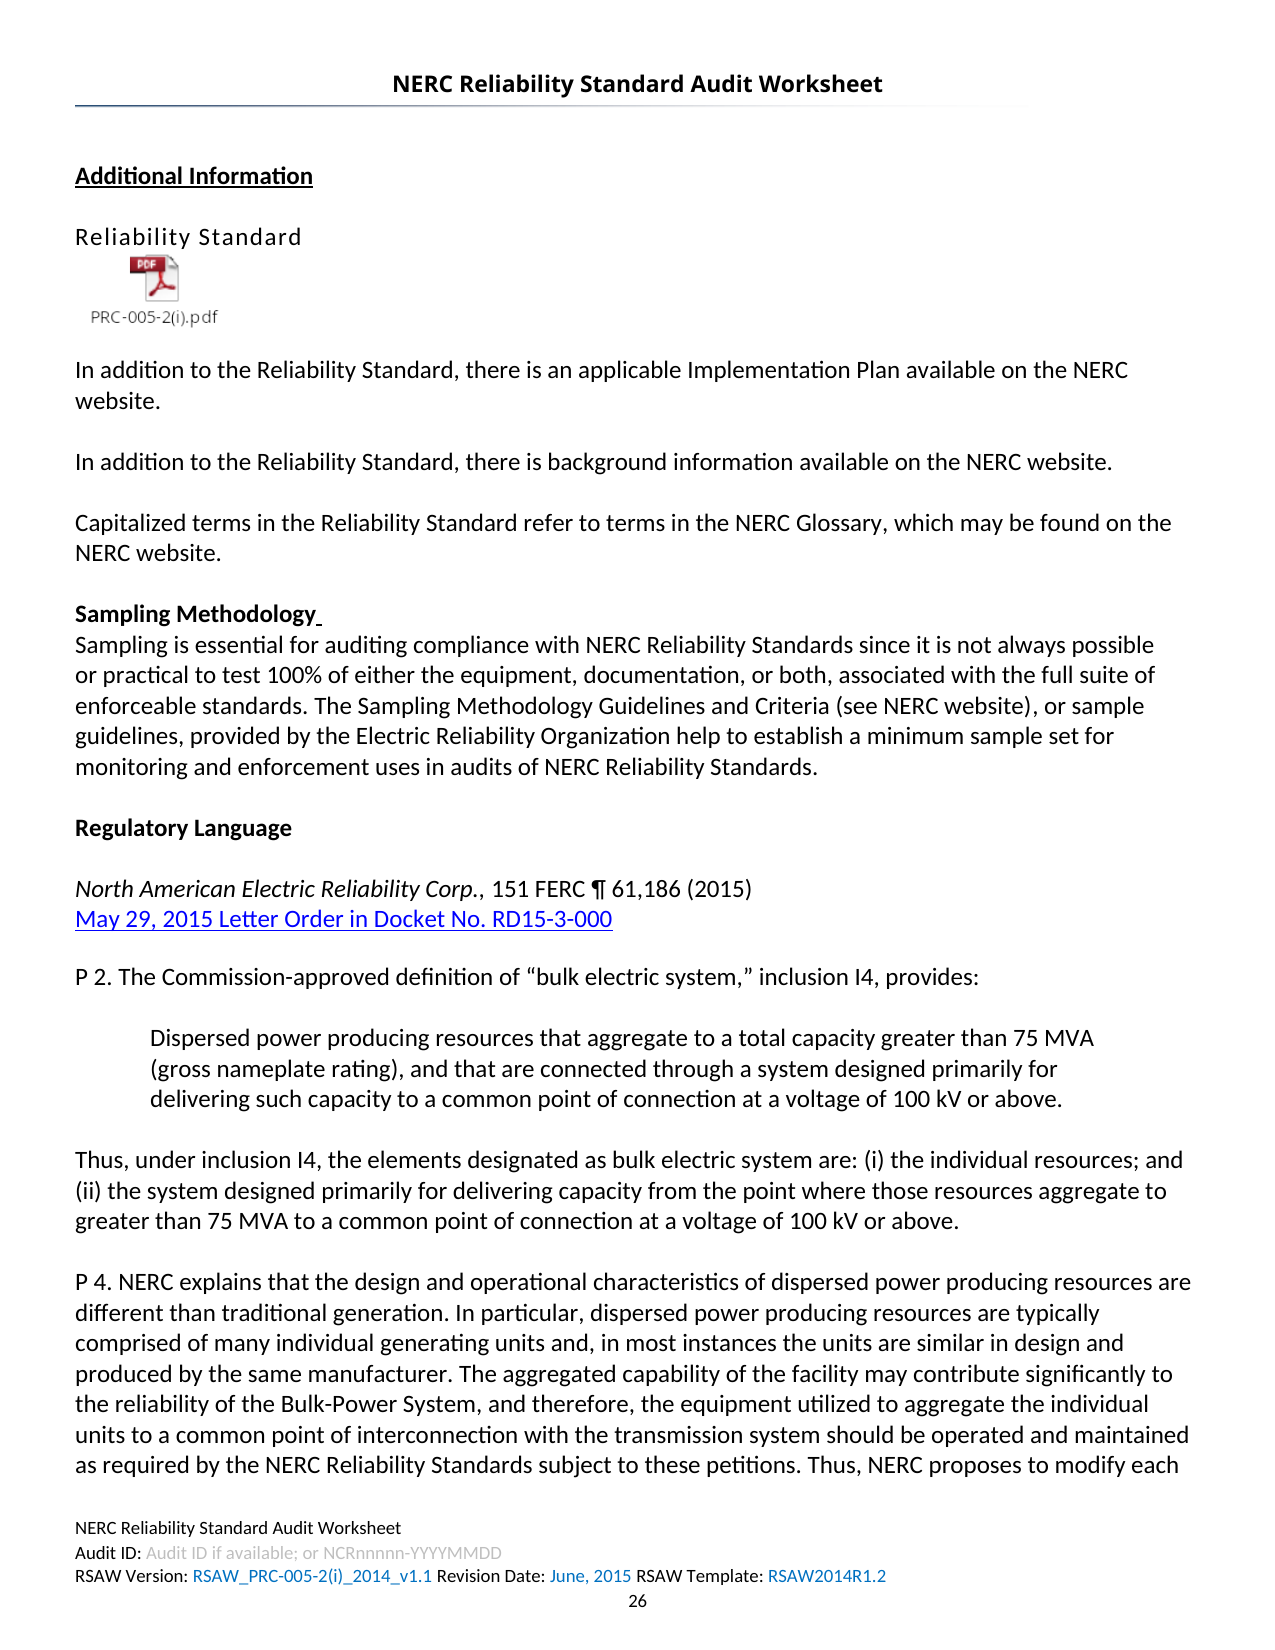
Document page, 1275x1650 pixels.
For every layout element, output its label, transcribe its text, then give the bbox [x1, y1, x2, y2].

text In addition to the Reliability Standard, there is an applicable Implementation Plan available on the NERC website. [75, 354, 1200, 415]
list May 29, 2015 Letter Order in Docket No. RD15-3-000 [75, 904, 1200, 934]
text or practical to test 100% of either the equipment, documentation, or both, associated with the full suite of enforceable standards. The Sampling Methodology Guidelines and Criteria (see NERC website), or sample guidelines, provided by the Electric Reliability Organization help to establish a minimum sample set for monitoring and enforcement uses in audits of NERC Reliability Standards. [75, 659, 1200, 782]
text Sampling is essential for auditing compliance with NERC Reliability Standards since it is not always possible [75, 629, 1200, 659]
text Dispersed power producing resources that aggregate to a total capacity greater than 75 MVA (gross nameplate rating), and that are connected through a system designed primarily for delivering such capacity to a common point of connection at a voltage of 100 kV or above. [150, 1022, 1125, 1114]
text Regulatory Language [75, 812, 1200, 843]
text Sampling Methodology [75, 598, 1200, 629]
text Thus, under inclusion I4, the elements designated as bulk electric system are: (i) the individual resources; and (ii) the system designed primarily for delivering capacity from the point where those resources aggregate to greater than 75 MVA to a common point of connection at a voltage of 100 kV or above. [75, 1144, 1200, 1236]
text Reliability Standard [75, 221, 1200, 252]
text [75, 1266, 1200, 1480]
picture [75, 105, 1052, 114]
text Additional Information [75, 160, 1200, 191]
text Capitalized terms in the Reliability Standard refer to terms in the NERC Glossary, which may be found on the NERC website. [75, 507, 1200, 568]
text In addition to the Reliability Standard, there is background information available on the NERC website. [75, 446, 1200, 476]
list North American Electric Reliability Corp., 151 FERC ¶ 61,186 (2015) [75, 873, 1200, 904]
text P 2. The Commission-approved definition of “bulk electric system,” inclusion I4, provides: [75, 961, 1200, 992]
